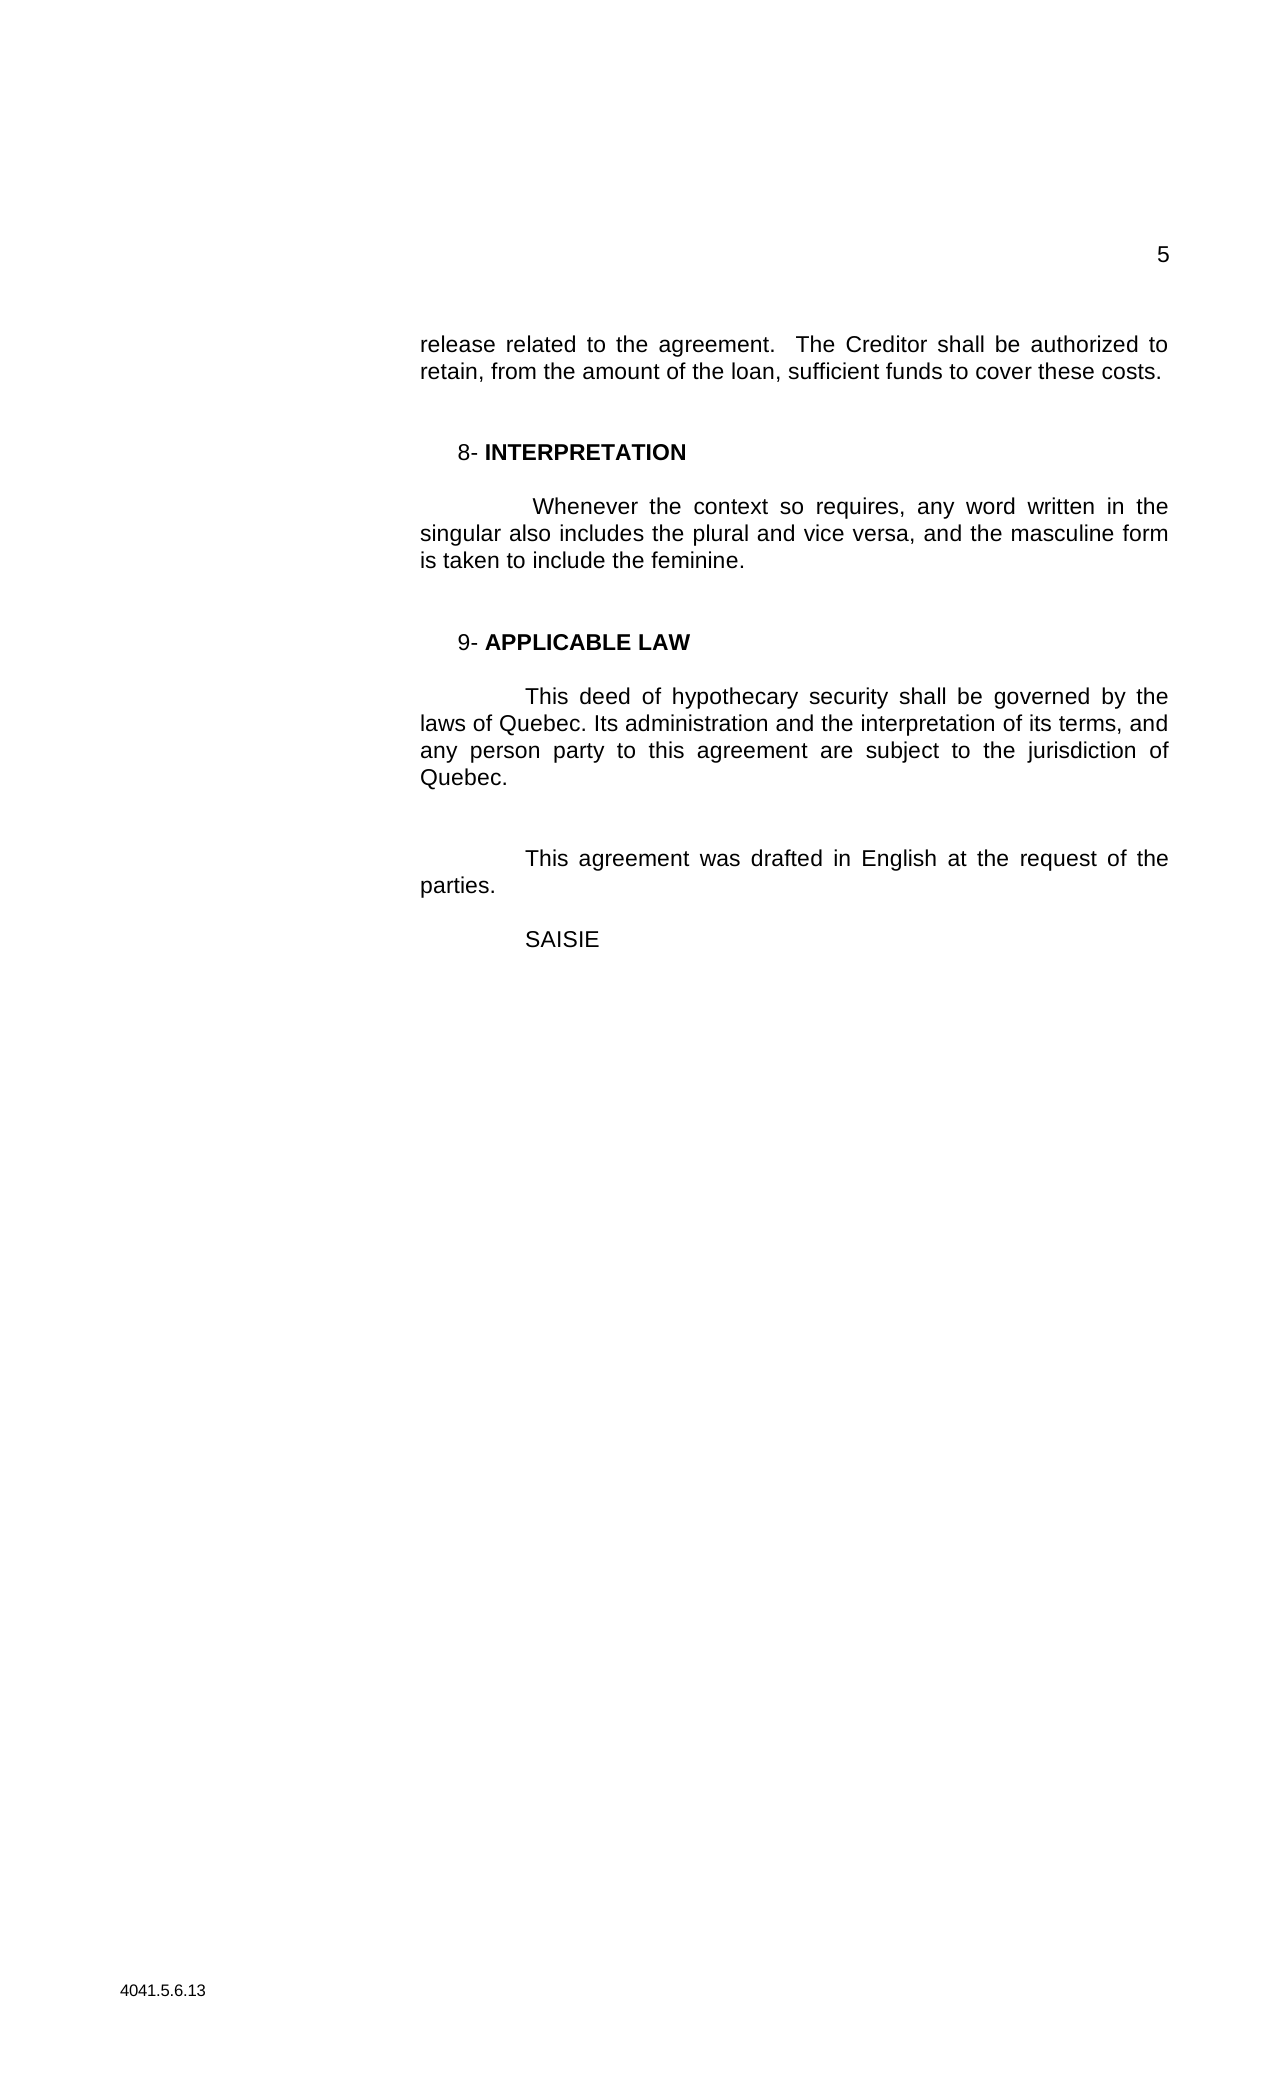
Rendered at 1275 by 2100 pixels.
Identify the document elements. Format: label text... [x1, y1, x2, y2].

text 8- INTERPRETATION [420, 438, 1170, 465]
text This deed of hypothecary security shall be governed by the laws of Quebec. Its administration and the interpretation of its terms, and any person party to this agreement are subject to the jurisdiction of Quebec. [420, 682, 1170, 790]
text This agreement was drafted in English at the request of the parties. [420, 844, 1170, 899]
text 9- APPLICABLE LAW [420, 628, 1170, 655]
text Whenever the context so requires, any word written in the singular also includes the plural and vice versa, and the masculine form is taken to include the feminine. [420, 492, 1170, 574]
text SAISIE [420, 926, 1170, 953]
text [420, 330, 1170, 384]
